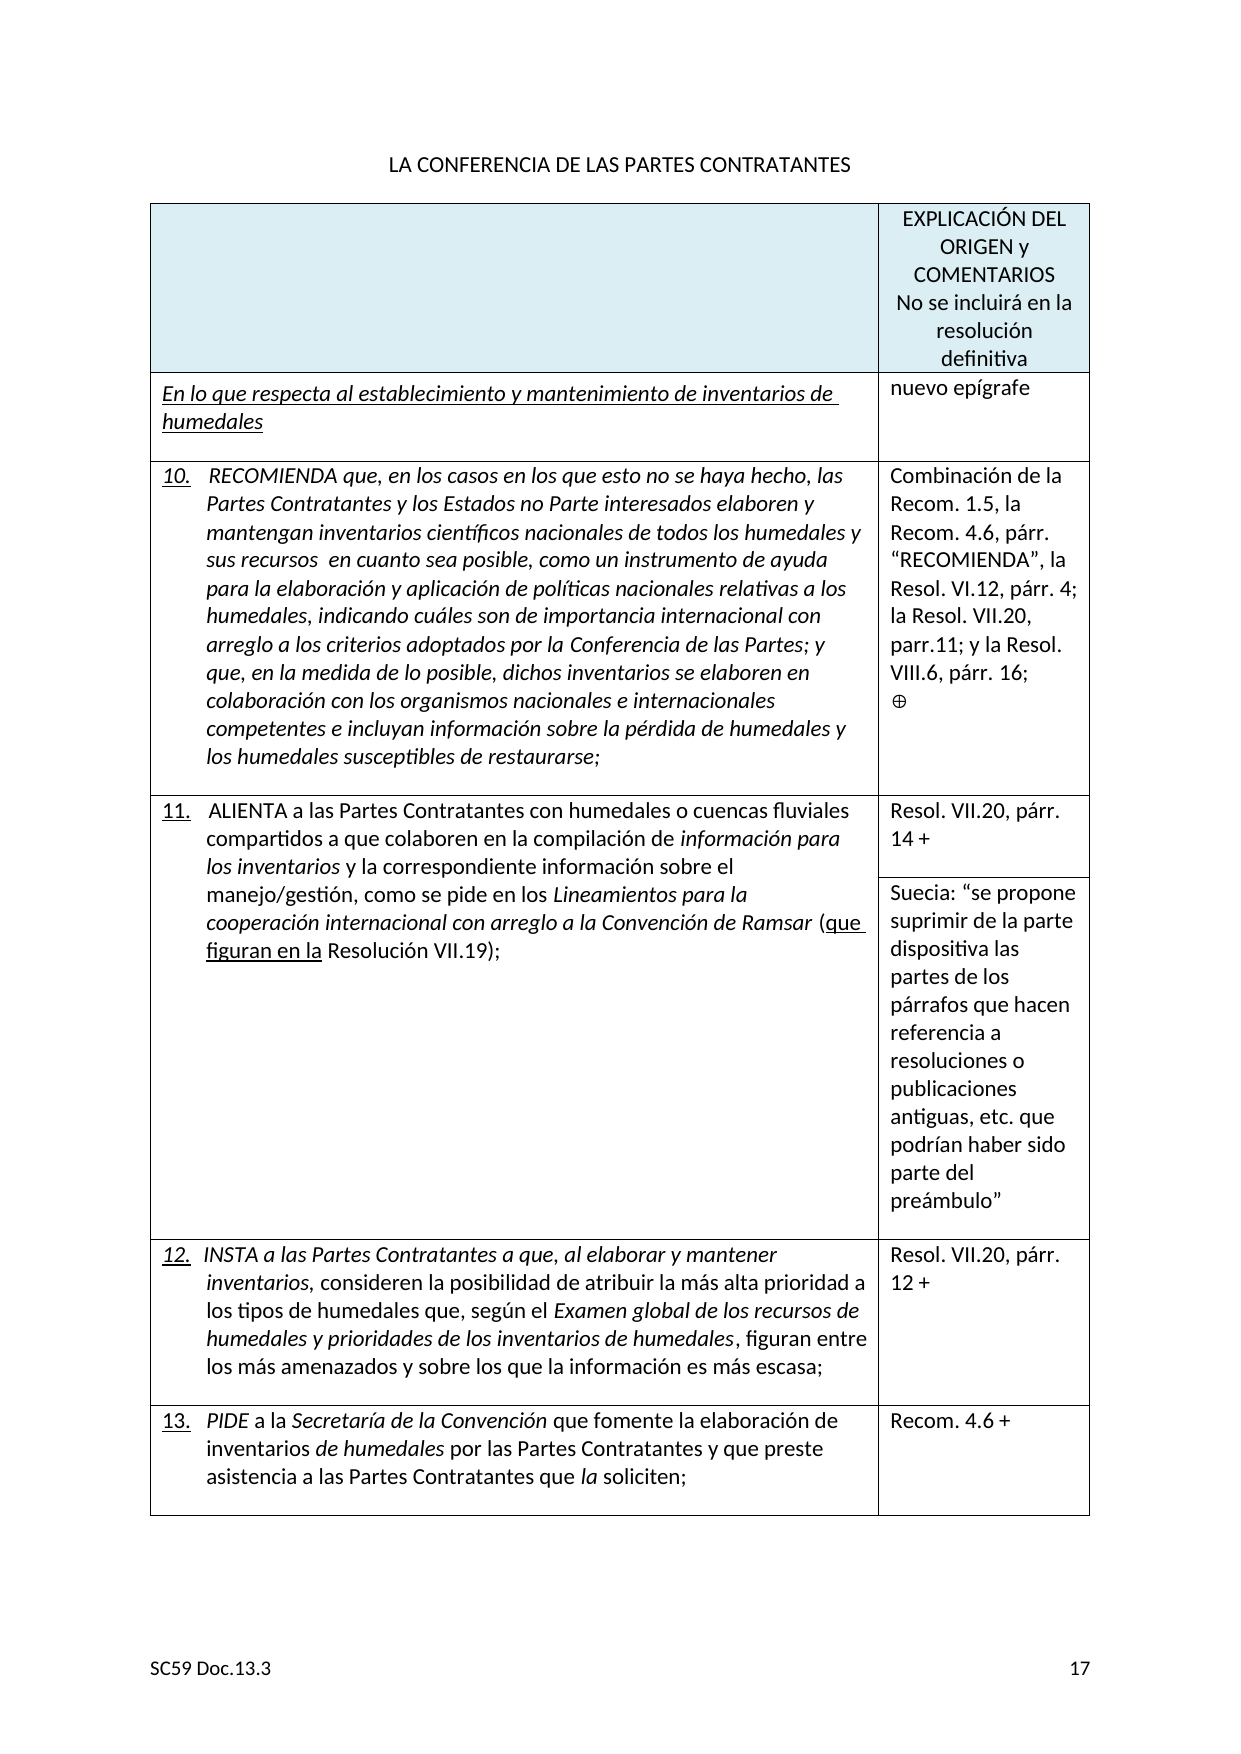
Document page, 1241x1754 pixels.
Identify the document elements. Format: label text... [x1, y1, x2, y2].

table_cell Resol. VII.20, párr. 14 + [879, 796, 1089, 877]
table_cell Suecia: “se propone suprimir de la parte dispositiva las partes de los párrafos que hacen referencia a resoluciones o publicaciones antiguas, etc. que podrían haber sido parte del preámbulo” [879, 878, 1089, 1239]
table_cell nuevo epígrafe [879, 373, 1089, 461]
table_cell Combinación de la Recom. 1.5, la Recom. 4.6, párr. “RECOMIENDA”, la Resol. VI.12, párr. 4; la Resol. VII.20, parr.11; y la Resol. VIII.6, párr. 16; [879, 462, 1089, 795]
table_header EXPLICACIÓN DEL ORIGEN y COMENTARIOS No se incluirá en la resolución definitiva [879, 204, 1089, 372]
table_cell 13. PIDE a la Secretaría de la Convención que fomente la elaboración de inventarios de humedales por las Partes Contratantes y que preste asistencia a las Partes Contratantes que la soliciten; [151, 1406, 878, 1515]
text LA CONFERENCIA DE LAS PARTES CONTRATANTES [150, 150, 1090, 178]
table_cell 11. ALIENTA a las Partes Contratantes con humedales o cuencas fluviales compartidos a que colaboren en la compilación de información para los inventarios y la correspondiente información sobre el manejo/gestión, como se pide en los Lineamientos para la cooperación internacional con arreglo a la Convención de Ramsar (que figuran en la Resolución VII.19); [151, 796, 878, 1239]
table_header [151, 204, 878, 372]
table_cell En lo que respecta al establecimiento y mantenimiento de inventarios de humedales [151, 373, 878, 461]
table_cell Resol. VII.20, párr. 12 + [879, 1240, 1089, 1405]
table_cell 12. INSTA a las Partes Contratantes a que, al elaborar y mantener inventarios, consideren la posibilidad de atribuir la más alta prioridad a los tipos de humedales que, según el Examen global de los recursos de humedales y prioridades de los inventarios de humedales, figuran entre los más amenazados y sobre los que la información es más escasa; [151, 1240, 878, 1405]
table_cell Recom. 4.6 + [879, 1406, 1089, 1515]
table_cell 10. RECOMIENDA que, en los casos en los que esto no se haya hecho, las Partes Contratantes y los Estados no Parte interesados elaboren y mantengan inventarios científicos nacionales de todos los humedales y sus recursos en cuanto sea posible, como un instrumento de ayuda para la elaboración y aplicación de políticas nacionales relativas a los humedales, indicando cuáles son de importancia internacional con arreglo a los criterios adoptados por la Conferencia de las Partes; y que, en la medida de lo posible, dichos inventarios se elaboren en colaboración con los organismos nacionales e internacionales competentes e incluyan información sobre la pérdida de humedales y los humedales susceptibles de restaurarse; [151, 462, 878, 795]
